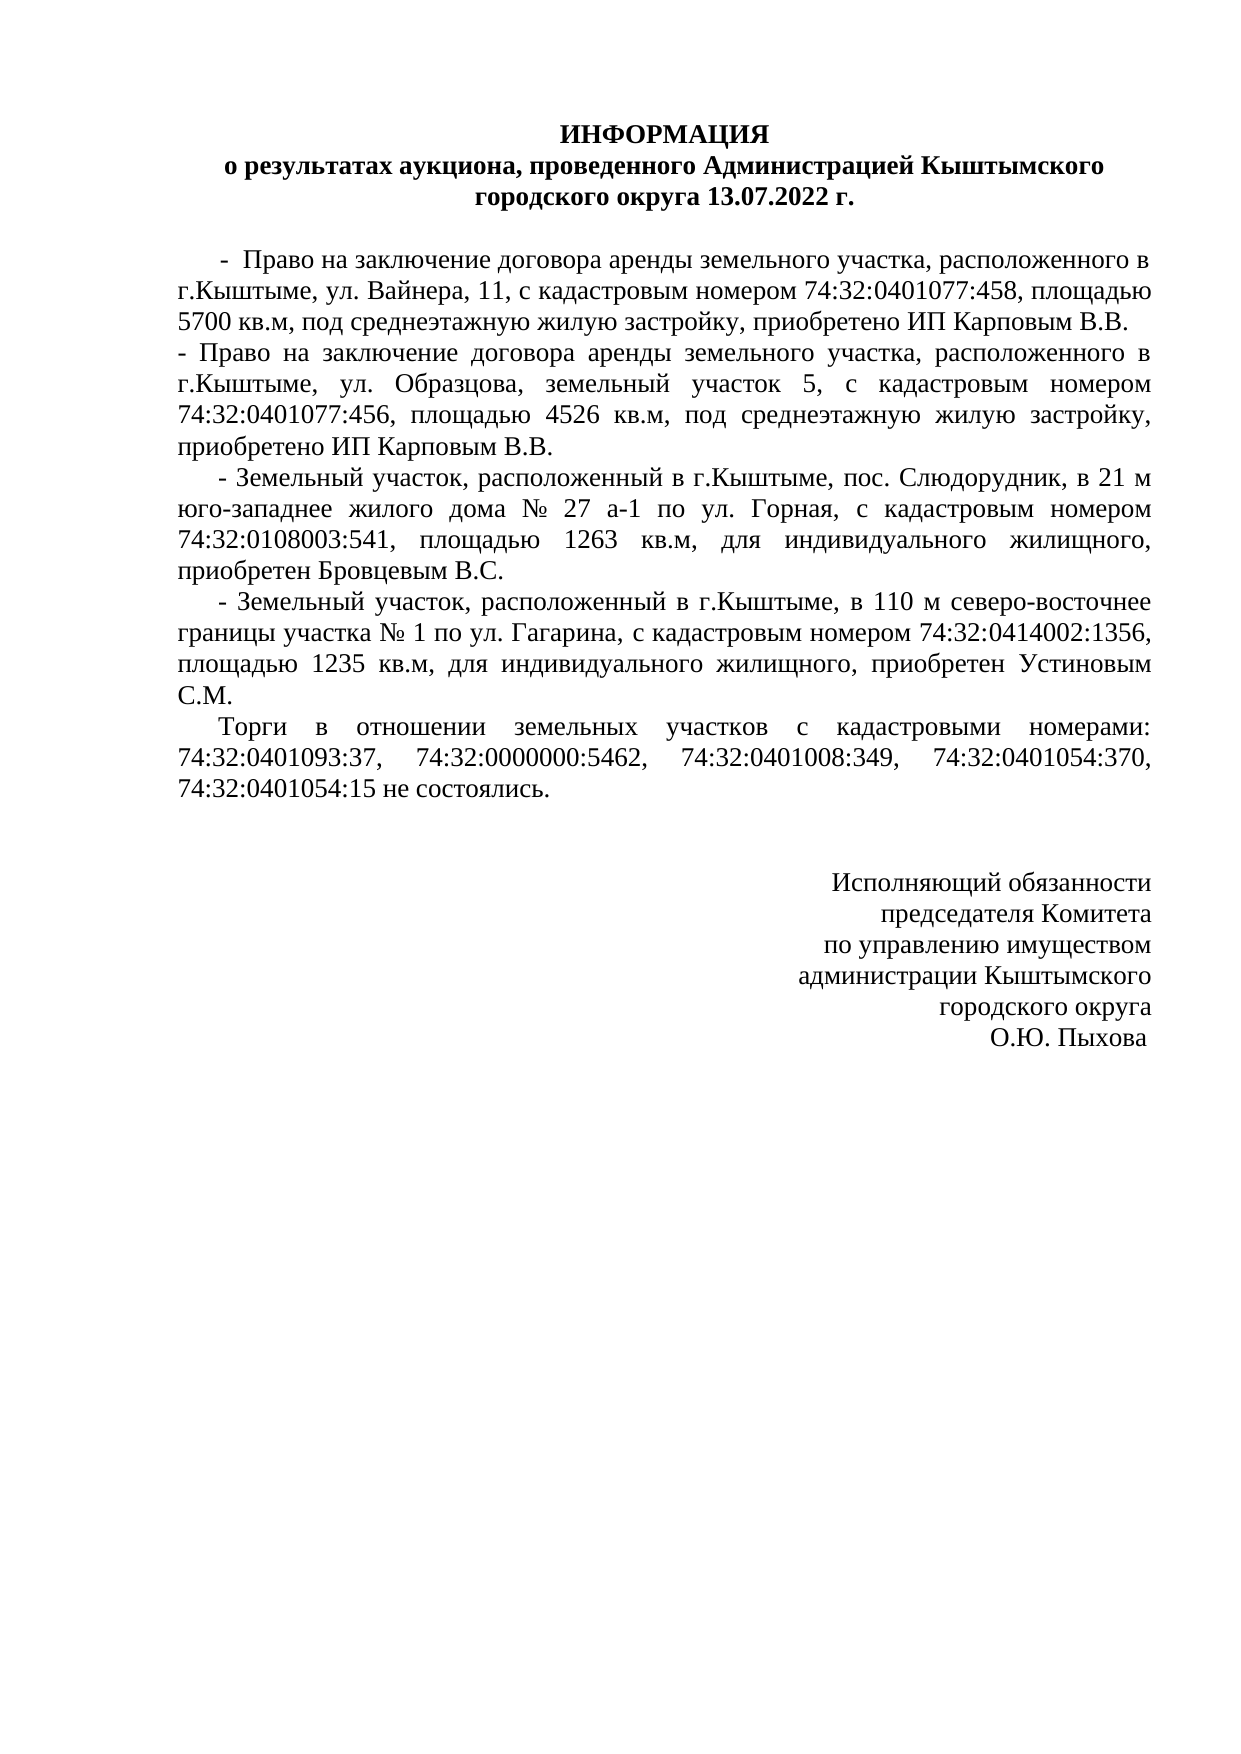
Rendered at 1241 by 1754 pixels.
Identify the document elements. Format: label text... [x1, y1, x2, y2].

text Исполняющий обязанности [177, 866, 1152, 897]
text ИНФОРМАЦИЯ [177, 118, 1152, 149]
text - Земельный участок, расположенный в г.Кыштыме, пос. Слюдорудник, в 21 м юго-западнее жилого дома № 27 а-1 по ул. Горная, с кадастровым номером 74:32:0108003:541, площадью 1263 кв.м, для индивидуального жилищного, приобретен Бровцевым В.С. [177, 461, 1152, 585]
text председателя Комитета [177, 897, 1152, 928]
text О.Ю. Пыхова [177, 1021, 1152, 1052]
text - Земельный участок, расположенный в г.Кыштыме, в 110 м северо-восточнее границы участка № 1 по ул. Гагарина, с кадастровым номером 74:32:0414002:1356, площадью 1235 кв.м, для индивидуального жилищного, приобретен Устиновым С.М. [177, 585, 1152, 710]
text администрации Кыштымского [177, 959, 1152, 990]
text о результатах аукциона, проведенного Администрацией Кыштымского городского округа 13.07.2022 г. [177, 149, 1152, 212]
text - Право на заключение договора аренды земельного участка, расположенного в г.Кыштыме, ул. Образцова, земельный участок 5, с кадастровым номером 74:32:0401077:456, площадью 4526 кв.м, под среднеэтажную жилую застройку, приобретено ИП Карповым В.В. [177, 336, 1152, 461]
text по управлению имуществом [177, 928, 1152, 959]
text - Право на заключение договора аренды земельного участка, расположенного в г.Кыштыме, ул. Вайнера, 11, с кадастровым номером 74:32:0401077:458, площадью 5700 кв.м, под среднеэтажную жилую застройку, приобретено ИП Карповым В.В. [177, 243, 1152, 336]
text Торги в отношении земельных участков с кадастровыми номерами: 74:32:0401093:37, 74:32:0000000:5462, 74:32:0401008:349, 74:32:0401054:370, 74:32:0401054:15 не состоялись. [177, 710, 1152, 803]
text городского округа [177, 990, 1152, 1021]
